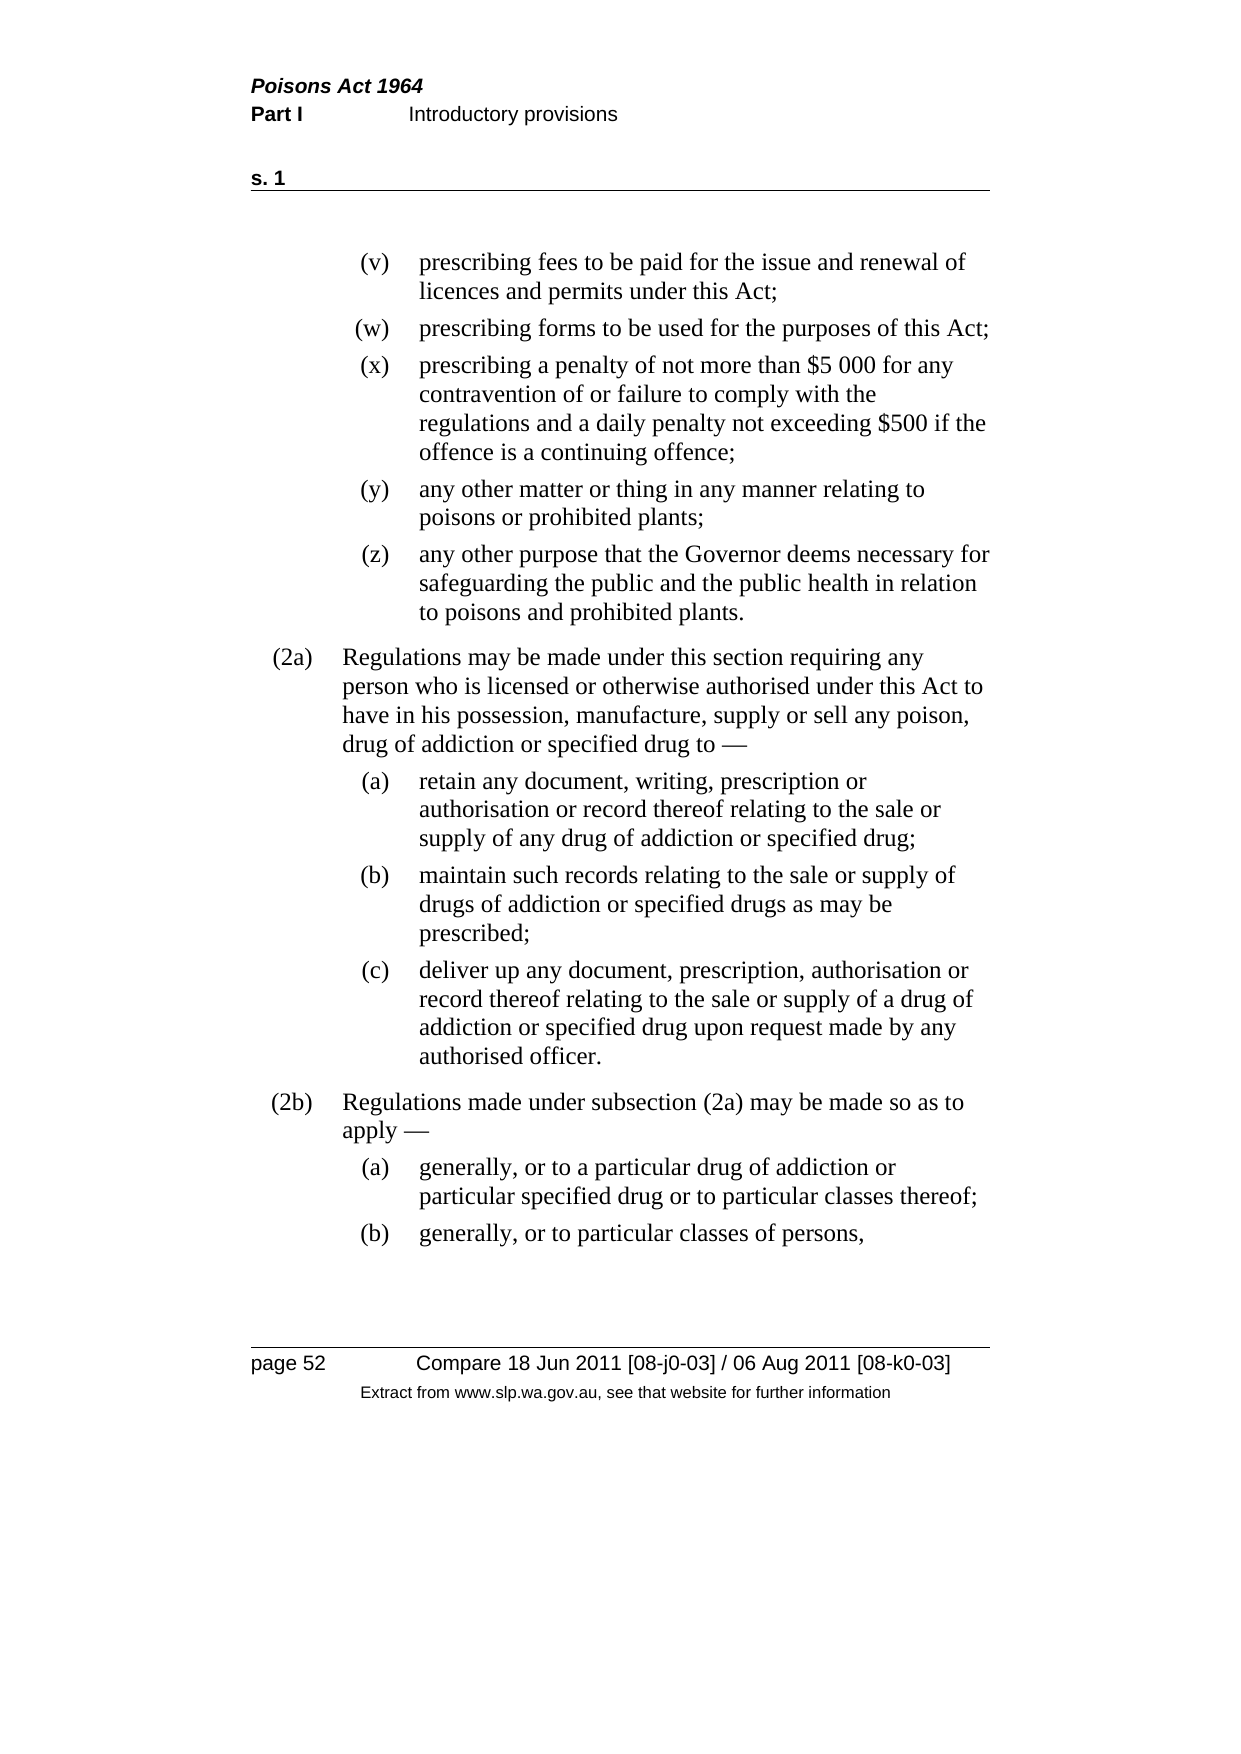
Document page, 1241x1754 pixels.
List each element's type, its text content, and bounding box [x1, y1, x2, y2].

text (w) prescribing forms to be used for the purposes of this Act; [251, 313, 990, 342]
text (a) retain any document, writing, prescription or authorisation or record thereof relating to the sale or supply of any drug of addiction or specified drug; [251, 766, 990, 852]
text (2b) Regulations made under subsection (2a) may be made so as to apply — [251, 1087, 990, 1144]
text (x) prescribing a penalty of not more than $5 000 for any contravention of or failure to comply with the regulations and a daily penalty not exceeding $500 if the offence is a continuing offence; [251, 350, 990, 465]
text (y) any other matter or thing in any manner relating to poisons or prohibited plants; [251, 474, 990, 531]
text (v) prescribing fees to be paid for the issue and renewal of licences and permits under this Act; [251, 247, 990, 305]
text (b) maintain such records relating to the sale or supply of drugs of addiction or specified drugs as may be prescribed; [251, 860, 990, 947]
text (z) any other purpose that the Governor deems necessary for safeguarding the public and the public health in relation to poisons and prohibited plants. [251, 539, 990, 626]
text (c) deliver up any document, prescription, authorisation or record thereof relating to the sale or supply of a drug of addiction or specified drug upon request made by any authorised officer. [251, 955, 990, 1070]
text (b) generally, or to particular classes of persons, [251, 1218, 990, 1247]
text (2a) Regulations may be made under this section requiring any person who is licensed or otherwise authorised under this Act to have in his possession, manufacture, supply or sell any poison, drug of addiction or specified drug to — [251, 642, 990, 757]
text (a) generally, or to a particular drug of addiction or particular specified drug or to particular classes thereof; [251, 1152, 990, 1210]
